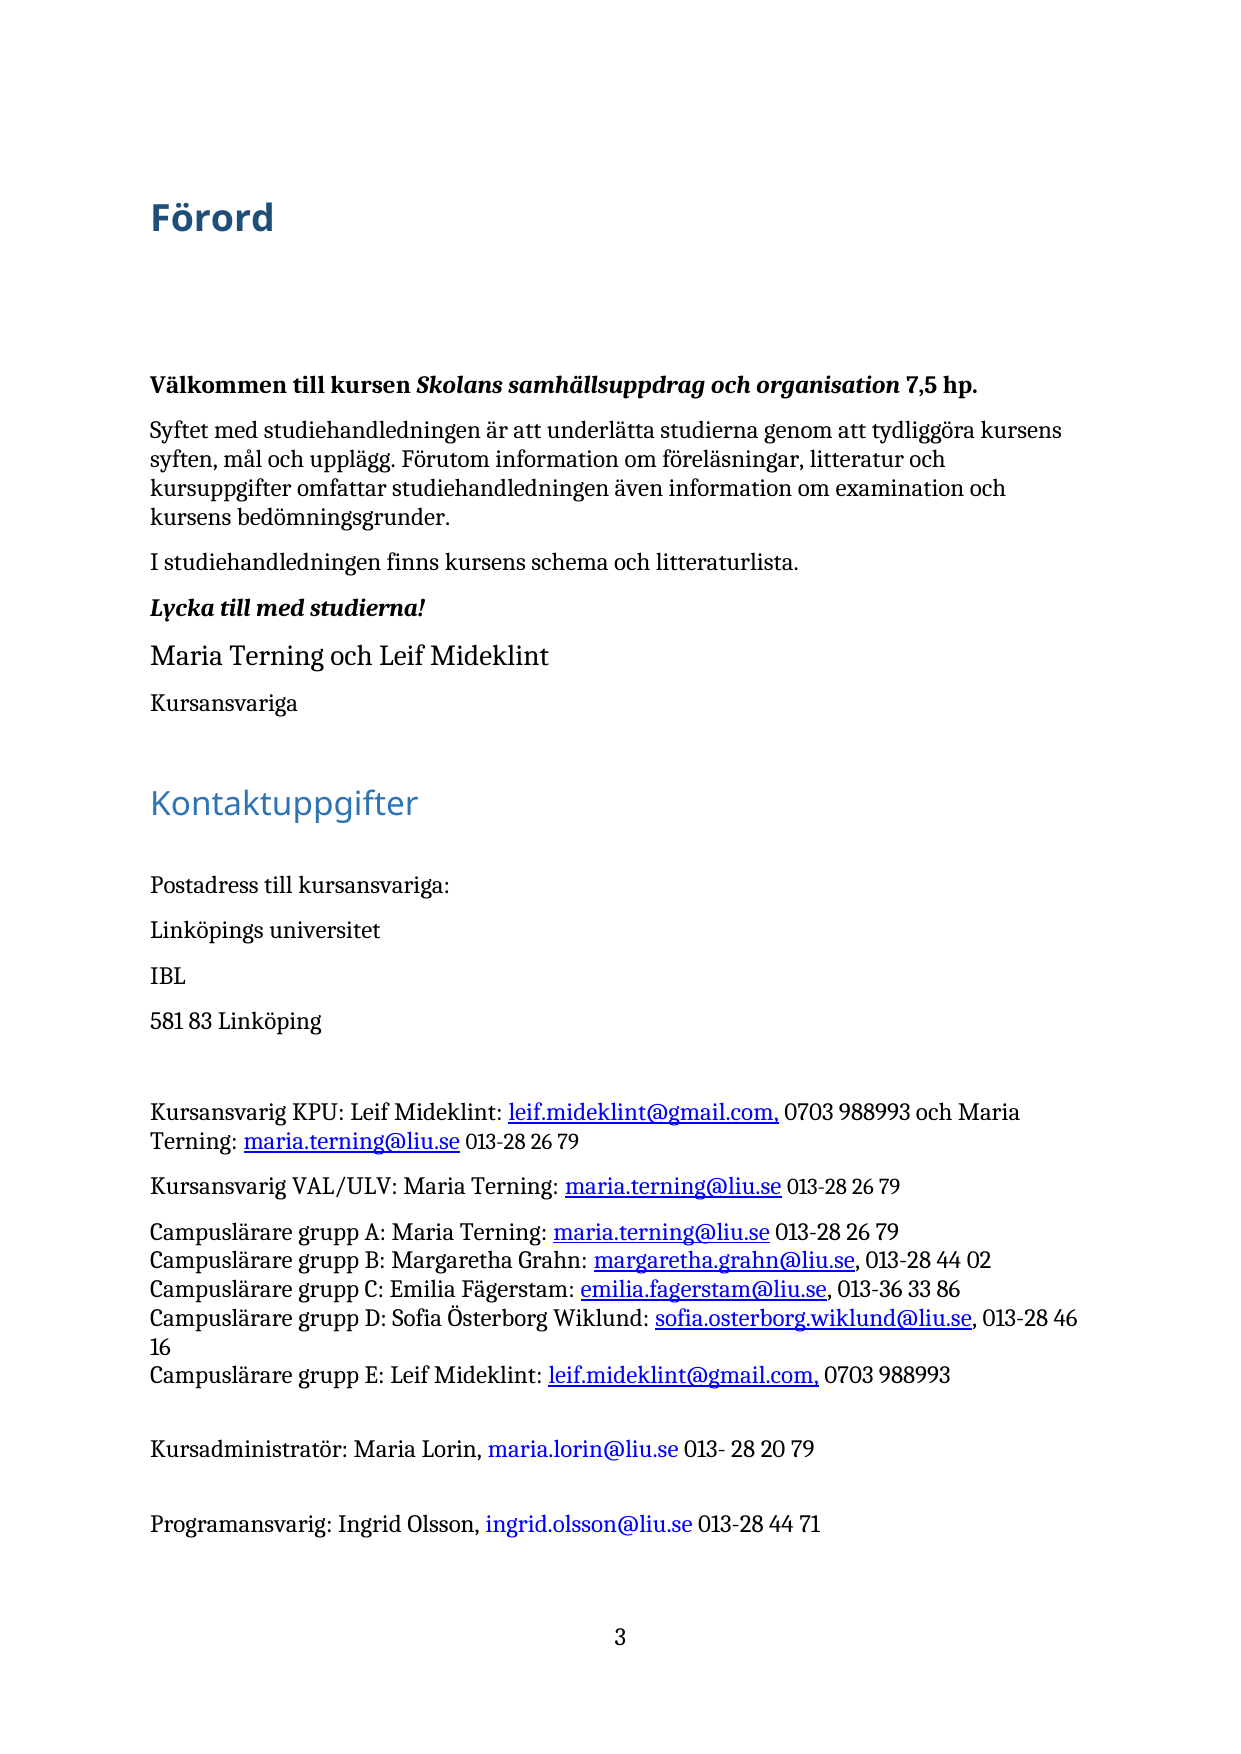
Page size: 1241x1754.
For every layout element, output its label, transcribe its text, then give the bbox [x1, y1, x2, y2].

text Kursansvarig KPU: Leif Mideklint: leif.mideklint@gmail.com, 0703 988993 och Maria Terning: maria.terning@liu.se 013-28 26 79 [150, 1098, 1090, 1155]
text IBL [150, 962, 1090, 990]
text Campuslärare grupp A: Maria Terning: maria.terning@liu.se 013-28 26 79 Campuslärare grupp B: Margaretha Grahn: margaretha.grahn@liu.se, 013-28 44 02 Campuslärare grupp C: Emilia Fägerstam: emilia.fagerstam@liu.se, 013-36 33 86 Campuslärare grupp D: Sofia Österborg Wiklund: sofia.osterborg.wiklund@liu.se, 013-28 46 16 Campuslärare grupp E: Leif Mideklint: leif.mideklint@gmail.com, 0703 988993 [150, 1217, 1090, 1419]
text Postadress till kursansvariga: [150, 871, 1090, 899]
text Linköpings universitet [150, 916, 1090, 945]
text Lycka till med studierna! [150, 593, 1090, 622]
text Kursansvarig VAL/ULV: Maria Terning: maria.terning@liu.se 013-28 26 79 [150, 1172, 1090, 1201]
text Maria Terning och Leif Mideklint [150, 639, 1090, 672]
text Välkommen till kursen Skolans samhällsuppdrag och organisation 7,5 hp. [150, 371, 1090, 400]
text I studiehandledningen finns kursens schema och litteraturlista. [150, 548, 1090, 577]
text Kursadministratör: Maria Lorin, maria.lorin@liu.se 013- 28 20 79 [150, 1435, 1090, 1493]
subtitle Förord [150, 192, 1090, 243]
text Programansvarig: Ingrid Olsson, ingrid.olsson@liu.se 013-28 44 71 [150, 1509, 1090, 1567]
text Kursansvariga [150, 689, 1090, 718]
text Syftet med studiehandledningen är att underlätta studierna genom att tydliggöra kursens syften, mål och upplägg. Förutom information om föreläsningar, litteratur och kursuppgifter omfattar studiehandledningen även information om examination och kursens bedömningsgrunder. [150, 416, 1090, 531]
subtitle Kontaktuppgifter [150, 780, 1090, 825]
text 581 83 Linköping [150, 1007, 1090, 1036]
